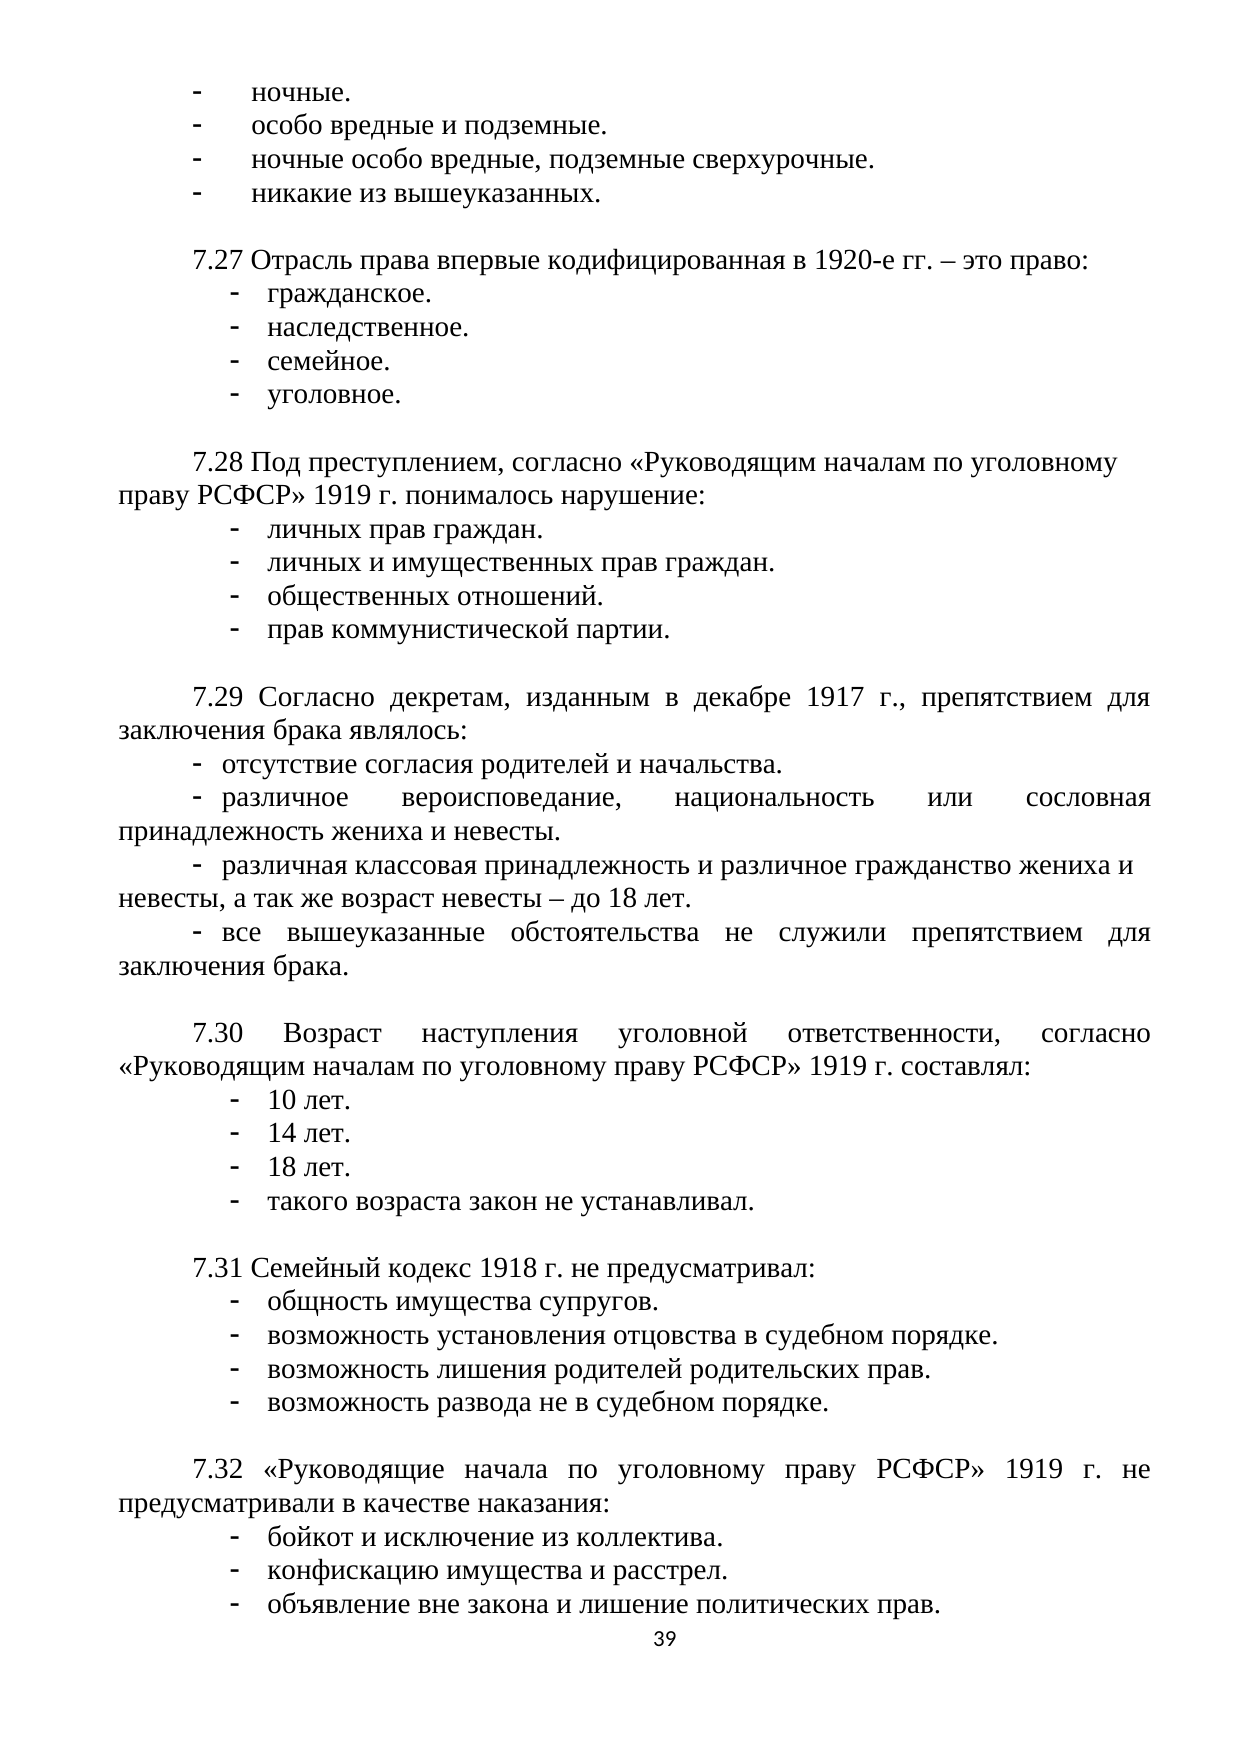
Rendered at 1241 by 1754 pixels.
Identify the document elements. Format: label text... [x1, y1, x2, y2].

list уголовное. [229, 376, 1152, 410]
text 7.29 Согласно декретам, изданным в декабре 1917 г., препятствием для заключения брака являлось: [118, 679, 1152, 746]
list различное вероисповедание, национальность или сословная принадлежность жениха и невесты. [118, 779, 1152, 847]
list семейное. [229, 343, 1152, 376]
list все вышеуказанные обстоятельства не служили препятствием для заключения брака. [118, 914, 1152, 981]
list общественных отношений. [229, 578, 1152, 612]
list 10 лет. [229, 1082, 1152, 1115]
text 7.28 Под преступлением, согласно «Руководящим началам по уголовному праву РСФСР» 1919 г. понималось нарушение: [118, 444, 1152, 511]
text 7.30 Возраст наступления уголовной ответственности, согласно «Руководящим началам по уголовному праву РСФСР» 1919 г. составлял: [118, 1015, 1152, 1082]
list личных прав граждан. [229, 511, 1152, 544]
list наследственное. [229, 309, 1152, 343]
list ночные особо вредные, подземные сверхурочные. [192, 141, 1152, 175]
text 7.32 «Руководящие начала по уголовному праву РСФСР» 1919 г. не предусматривали в качестве наказания: [118, 1452, 1152, 1519]
list возможность установления отцовства в судебном порядке. [229, 1317, 1152, 1351]
text 7.31 Семейный кодекс 1918 г. не предусматривал: [118, 1250, 1152, 1283]
list гражданское. [229, 276, 1152, 309]
list объявление вне закона и лишение политических прав. [229, 1586, 1152, 1619]
list личных и имущественных прав граждан. [229, 544, 1152, 578]
list возможность лишения родителей родительских прав. [229, 1351, 1152, 1384]
list общность имущества супругов. [229, 1283, 1152, 1317]
list никакие из вышеуказанных. [192, 175, 1152, 208]
list ночные. [192, 74, 1152, 107]
list особо вредные и подземные. [192, 107, 1152, 141]
list 18 лет. [229, 1149, 1152, 1183]
list возможность развода не в судебном порядке. [229, 1384, 1152, 1418]
list конфискацию имущества и расстрел. [229, 1552, 1152, 1586]
list бойкот и исключение из коллектива. [229, 1519, 1152, 1552]
list различная классовая принадлежность и различное гражданство жениха и невесты, а так же возраст невесты – до 18 лет. [118, 847, 1152, 914]
list прав коммунистической партии. [229, 612, 1152, 645]
list такого возраста закон не устанавливал. [229, 1183, 1152, 1216]
text 7.27 Отрасль права впервые кодифицированная в 1920-е гг. – это право: [118, 242, 1152, 276]
list 14 лет. [229, 1115, 1152, 1149]
list отсутствие согласия родителей и начальства. [118, 746, 1152, 779]
